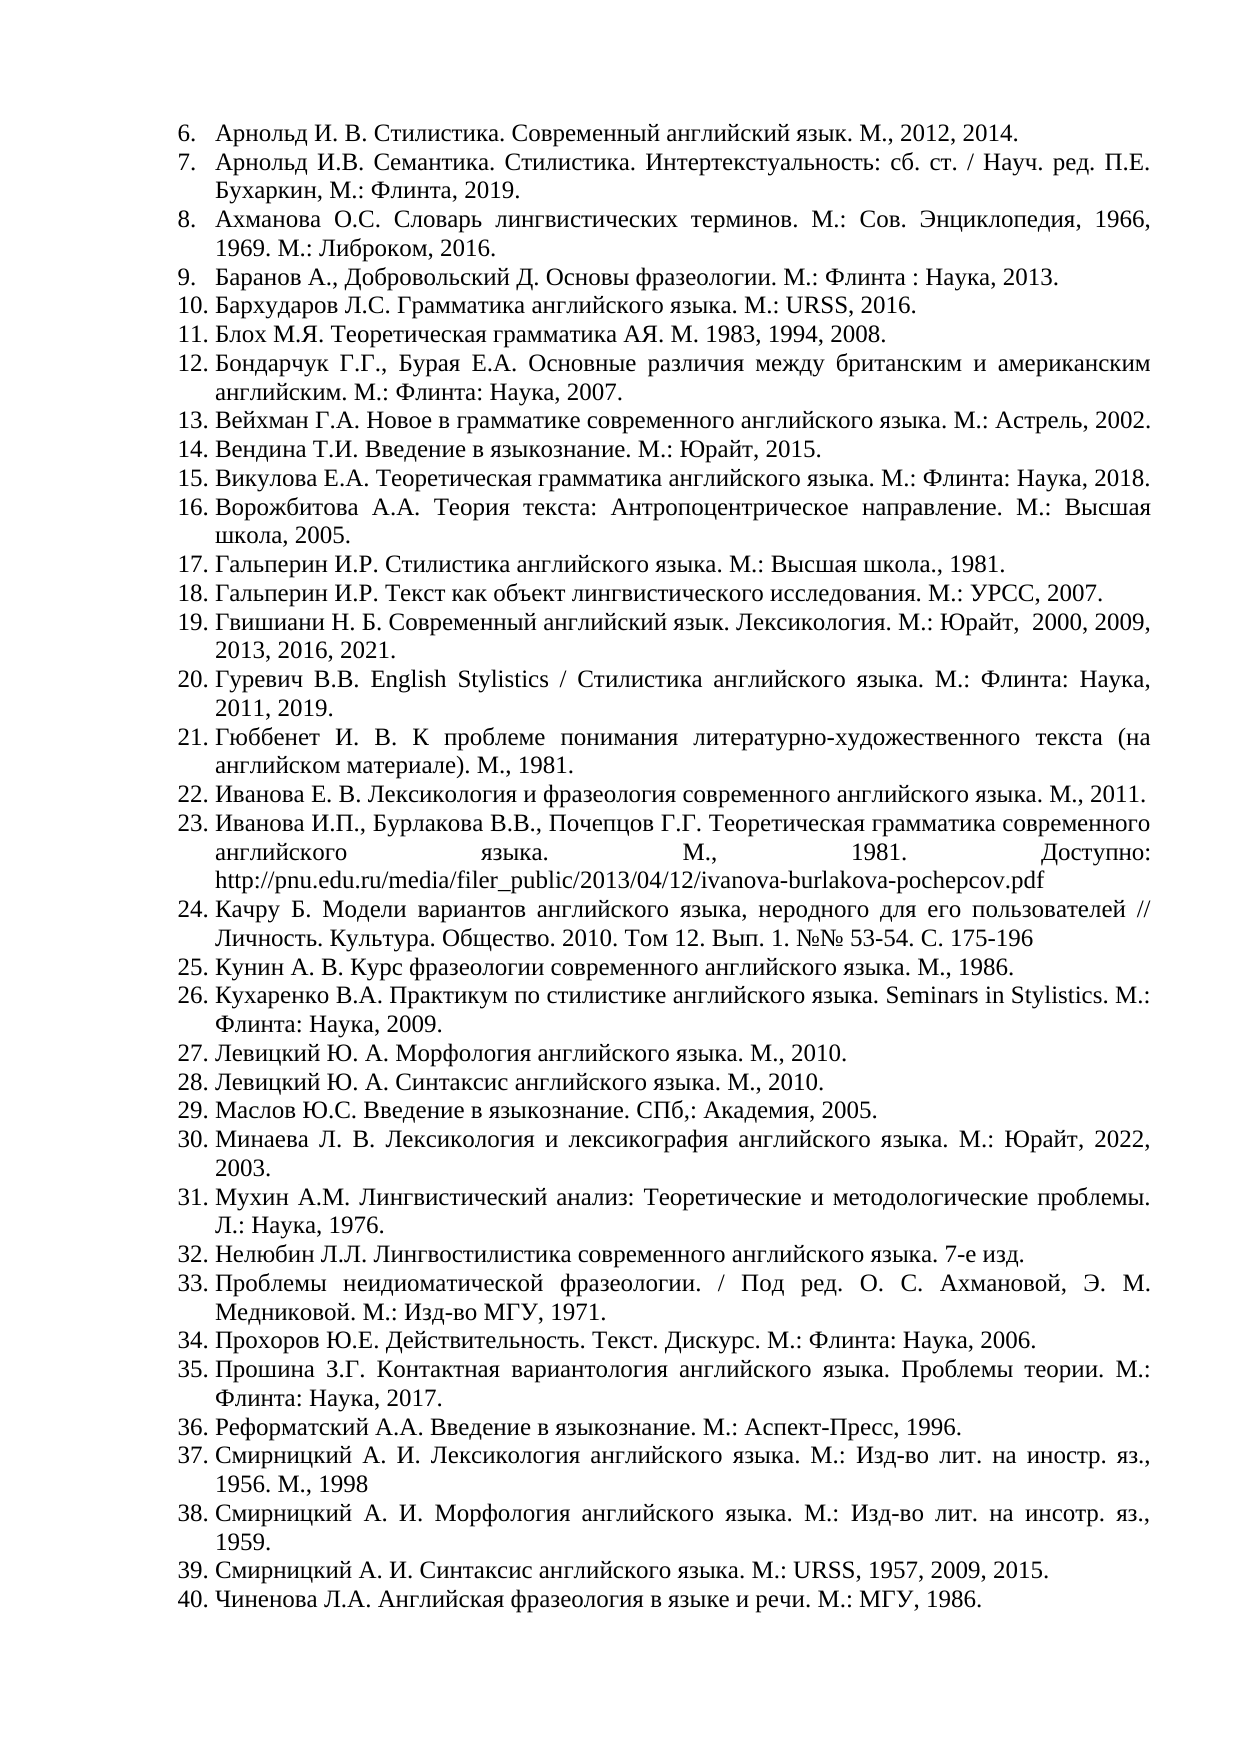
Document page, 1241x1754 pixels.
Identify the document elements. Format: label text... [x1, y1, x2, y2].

list Арнольд И.В. Семантика. Стилистика. Интертекстуальность: сб. ст. / Науч. ред. П.Е. Бухаркин, М.: Флинта, 2019. [177, 147, 1152, 204]
list Левицкий Ю. А. Синтаксис английского языка. М., 2010. [177, 1067, 1152, 1096]
list Гуревич В.В. English Stylistics / Стилистика английского языка. М.: Флинта: Наука, 2011, 2019. [177, 664, 1152, 722]
list Викулова Е.А. Теоретическая грамматика английского языка. М.: Флинта: Наука, 2018. [177, 463, 1152, 492]
list Гальперин И.Р. Стилистика английского языка. М.: Высшая школа., 1981. [177, 549, 1152, 578]
list Левицкий Ю. А. Морфология английского языка. М., 2010. [177, 1038, 1152, 1067]
list Блох М.Я. Теоретическая грамматика АЯ. М. 1983, 1994, 2008. [177, 319, 1152, 348]
list Мухин А.М. Лингвистический анализ: Теоретические и методологические проблемы. Л.: Наука, 1976. [177, 1182, 1152, 1239]
list Гальперин И.Р. Текст как объект лингвистического исследования. М.: УРСС, 2007. [177, 578, 1152, 607]
list Качру Б. Модели вариантов английского языка, неродного для его пользователей // Личность. Культура. Общество. 2010. Том 12. Вып. 1. №№ 53-54. С. 175-196 [177, 894, 1152, 952]
list Арнольд И. В. Стилистика. Современный английский язык. М., 2012, 2014. [177, 118, 1152, 147]
list Баранов А., Добровольский Д. Основы фразеологии. М.: Флинта : Наука, 2013. [177, 262, 1152, 291]
list Минаева Л. В. Лексикология и лексикография английского языка. М.: Юрайт, 2022, 2003. [177, 1124, 1152, 1182]
list Иванова И.П., Бурлакова В.В., Почепцов Г.Г. Теоретическая грамматика современного английского языка. М., 1981. Доступно: http://pnu.edu.ru/media/filer_public/2013/04/12/ivanova-burlakova-pochepcov.pdf [177, 808, 1152, 894]
list Кунин А. В. Курс фразеологии современного английского языка. М., 1986. [177, 952, 1152, 981]
list Нелюбин Л.Л. Лингвостилистика современного английского языка. 7-е изд. [177, 1239, 1152, 1268]
list Смирницкий А. И. Лексикология английского языка. М.: Изд-во лит. на иностр. яз., 1956. М., 1998 [177, 1441, 1152, 1498]
list Ахманова О.С. Словарь лингвистических терминов. М.: Сов. Энциклопедия, 1966, 1969. М.: Либроком, 2016. [177, 204, 1152, 262]
list Прохоров Ю.Е. Действительность. Текст. Дискурс. М.: Флинта: Наука, 2006. [177, 1326, 1152, 1354]
list Проблемы неидиоматической фразеологии. / Под ред. О. С. Ахмановой, Э. М. Медниковой. М.: Изд-во МГУ, 1971. [177, 1268, 1152, 1326]
list Ворожбитова А.А. Теория текста: Антропоцентрическое направление. М.: Высшая школа, 2005. [177, 492, 1152, 549]
list Чиненова Л.А. Английская фразеология в языке и речи. М.: МГУ, 1986. [177, 1584, 1152, 1613]
list Гвишиани Н. Б. Современный английский язык. Лексикология. М.: Юрайт, 2000, 2009, 2013, 2016, 2021. [177, 607, 1152, 664]
list Гюббенет И. В. К проблеме понимания литературно-художественного текста (на английском материале). М., 1981. [177, 722, 1152, 779]
list Вейхман Г.А. Новое в грамматике современного английского языка. М.: Астрель, 2002. [177, 406, 1152, 434]
list Вендина Т.И. Введение в языкознание. М.: Юрайт, 2015. [177, 434, 1152, 463]
list Смирницкий А. И. Синтаксис английского языка. М.: URSS, 1957, 2009, 2015. [177, 1556, 1152, 1584]
list Маслов Ю.С. Введение в языкознание. СПб,: Академия, 2005. [177, 1096, 1152, 1124]
list Иванова Е. В. Лексикология и фразеология современного английского языка. М., 2011. [177, 779, 1152, 808]
list Кухаренко В.А. Практикум по стилистике английского языка. Seminars in Stylistics. М.: Флинта: Наука, 2009. [177, 981, 1152, 1038]
list Бархударов Л.С. Грамматика английского языка. М.: URSS, 2016. [177, 291, 1152, 319]
list Реформатский А.А. Введение в языкознание. М.: Аспект-Пресс, 1996. [177, 1412, 1152, 1441]
list Бондарчук Г.Г., Бурая Е.А. Основные различия между британским и американским английским. М.: Флинта: Наука, 2007. [177, 348, 1152, 406]
list Смирницкий А. И. Морфология английского языка. М.: Изд-во лит. на инсотр. яз., 1959. [177, 1498, 1152, 1556]
list Прошина З.Г. Контактная вариантология английского языка. Проблемы теории. М.: Флинта: Наука, 2017. [177, 1354, 1152, 1412]
